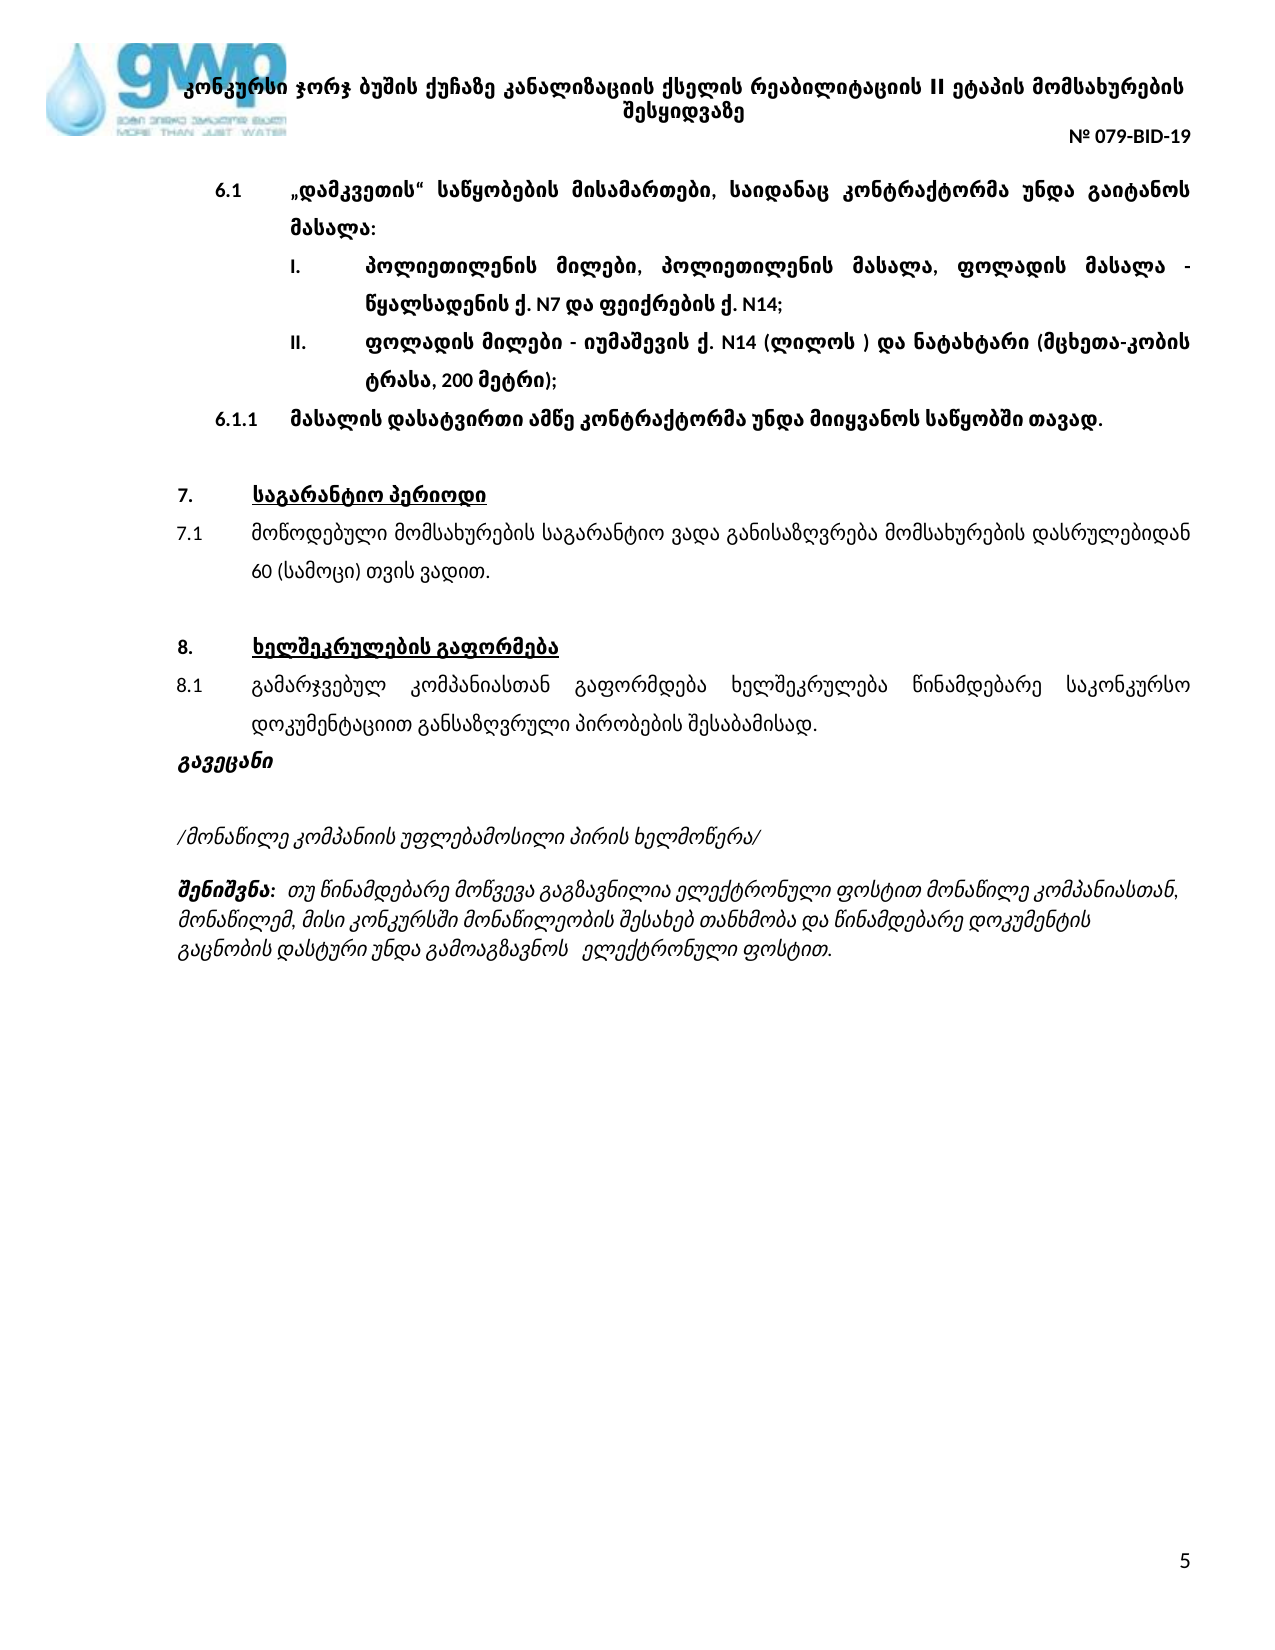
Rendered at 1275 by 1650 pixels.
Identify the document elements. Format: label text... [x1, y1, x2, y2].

list „დამკვეთის“ საწყობების მისამართები, საიდანაც კონტრაქტორმა უნდა გაიტანოს მასალა: [215, 177, 1191, 241]
list ხელშეკრულების გაფორმება [177, 634, 1191, 660]
list მოწოდებული მომსახურების საგარანტიო ვადა განისაზღვრება მომსახურების დასრულებიდან 60 (სამოცი) თვის ვადით. [176, 520, 1191, 584]
list /მონაწილე კომპანიის უფლებამოსილი პირის ხელმოწერა/ [177, 824, 1191, 849]
list გამარჯვებულ კომპანიასთან გაფორმდება ხელშეკრულება წინამდებარე საკონკურსო დოკუმენტაციით განსაზღვრული პირობების შესაბამისად. [176, 673, 1191, 736]
list საგარანტიო პერიოდი [177, 482, 1191, 507]
list მასალის დასატვირთი ამწე კონტრაქტორმა უნდა მიიყვანოს საწყობში თავად. [215, 406, 1191, 431]
picture [46, 43, 287, 136]
text შენიშვნა: თუ წინამდებარე მოწვევა გაგზავნილია ელექტრონული ფოსტით მონაწილე კომპანიასთან, მონაწილემ, მისი კონკურსში მონაწილეობის შესახებ თანხმობა და წინამდებარე დოკუმენტის გაცნობის დასტური უნდა გამოაგზავნოს ელექტრონული ფოსტით. [177, 875, 1191, 962]
list ფოლადის მილები - იუმაშევის ქ. N14 (ლილოს ) და ნატახტარი (მცხეთა-კობის ტრასა, 200 მეტრი); [290, 329, 1191, 393]
list პოლიეთილენის მილები, პოლიეთილენის მასალა, ფოლადის მასალა - წყალსადენის ქ. N7 და ფეიქრების ქ. N14; [290, 253, 1191, 317]
list გავეცანი [177, 749, 1191, 773]
